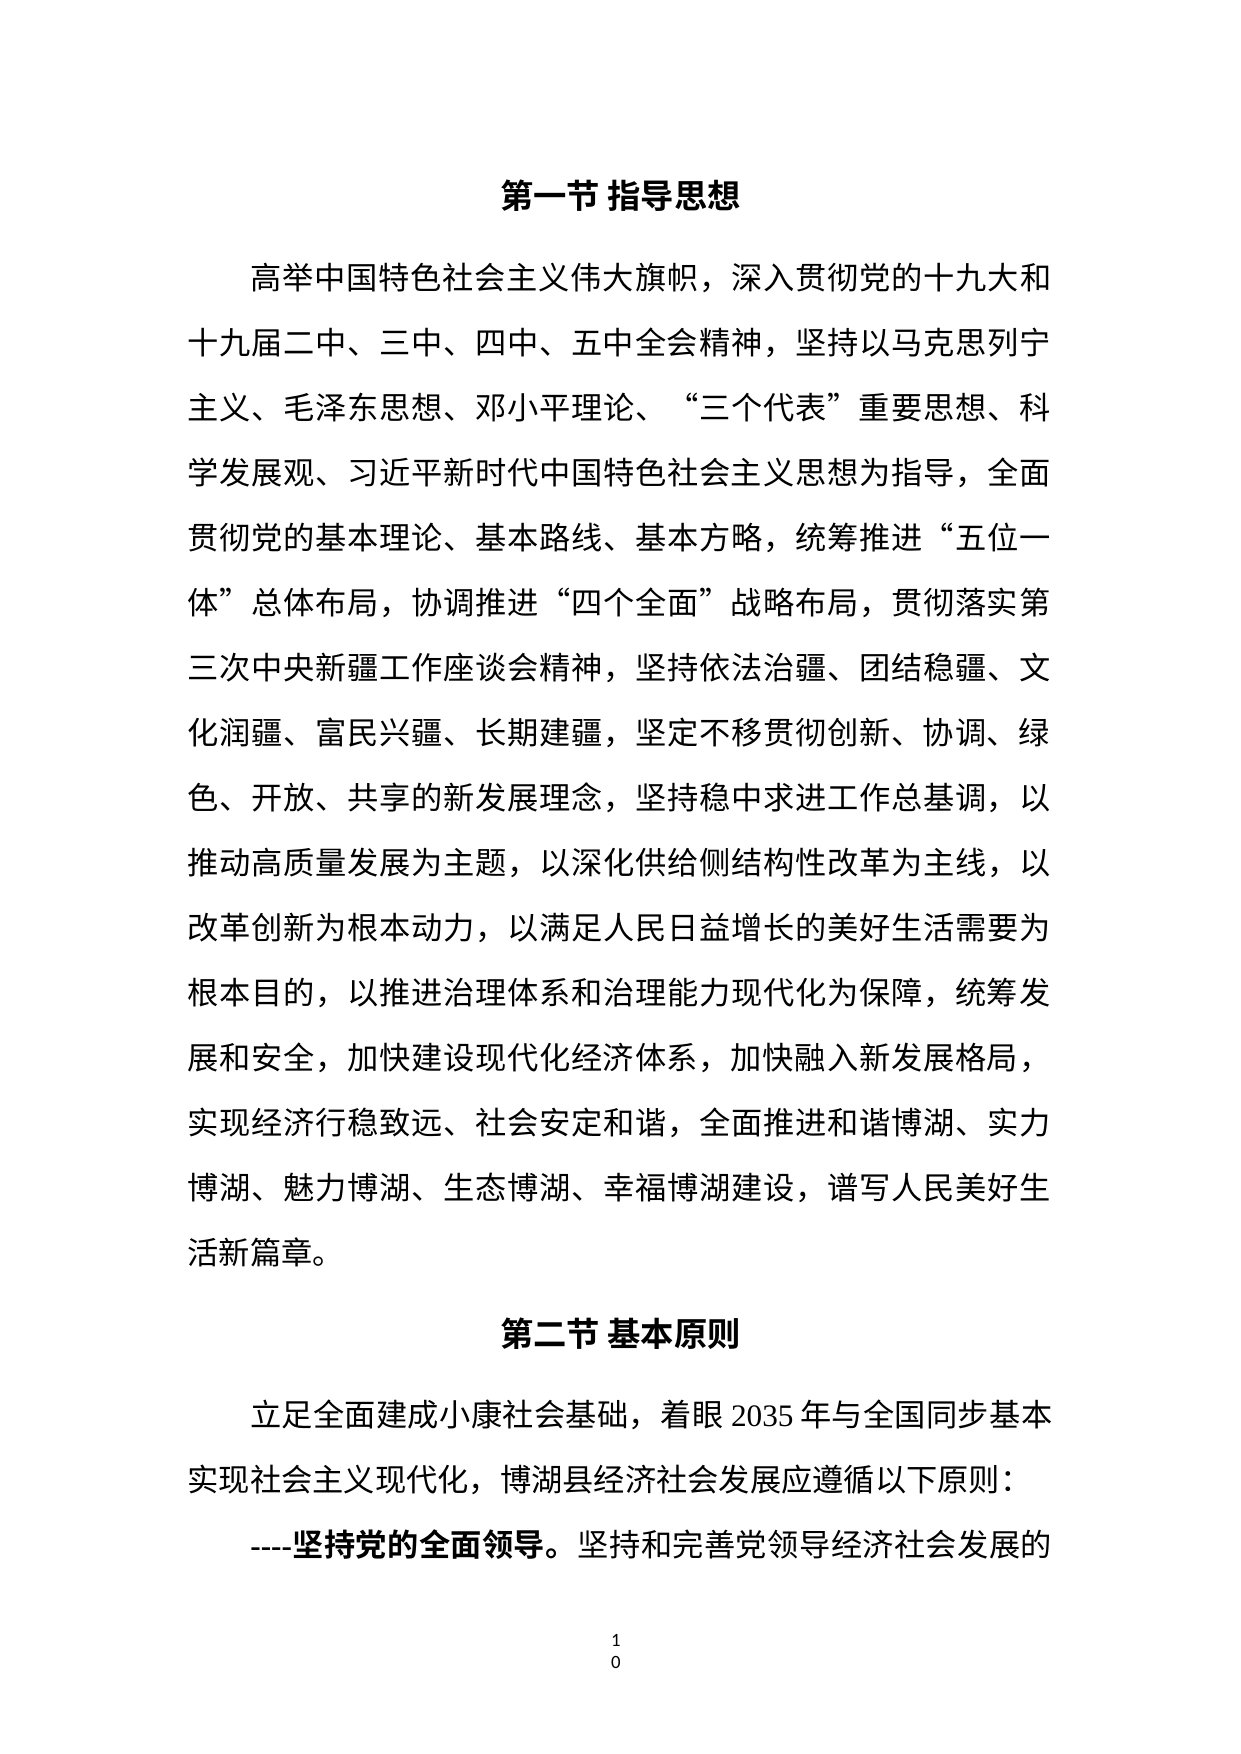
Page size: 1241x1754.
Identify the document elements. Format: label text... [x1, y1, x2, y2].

text 立足全面建成小康社会基础，着眼2035年与全国同步基本实现社会主义现代化，博湖县经济社会发展应遵循以下原则： [187, 1381, 1053, 1511]
text 高举中国特色社会主义伟大旗帜，深入贯彻党的十九大和十九届二中、三中、四中、五中全会精神，坚持以马克思列宁主义、毛泽东思想、邓小平理论、“三个代表”重要思想、科学发展观、习近平新时代中国特色社会主义思想为指导，全面贯彻党的基本理论、基本路线、基本方略，统筹推进“五位一体”总体布局，协调推进“四个全面”战略布局，贯彻落实第三次中央新疆工作座谈会精神，坚持依法治疆、团结稳疆、文化润疆、富民兴疆、长期建疆，坚定不移贯彻创新、协调、绿色、开放、共享的新发展理念，坚持稳中求进工作总基调，以推动高质量发展为主题，以深化供给侧结构性改革为主线，以改革创新为根本动力，以满足人民日益增长的美好生活需要为根本目的，以推进治理体系和治理能力现代化为保障，统筹发展和安全，加快建设现代化经济体系，加快融入新发展格局，实现经济行稳致远、社会安定和谐，全面推进和谐博湖、实力博湖、魅力博湖、生态博湖、幸福博湖建设，谱写人民美好生活新篇章。 [187, 243, 1053, 1283]
list 第二节 基本原则 [187, 1299, 1053, 1364]
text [187, 1511, 1053, 1576]
list 第一节 指导思想 [187, 162, 1053, 227]
